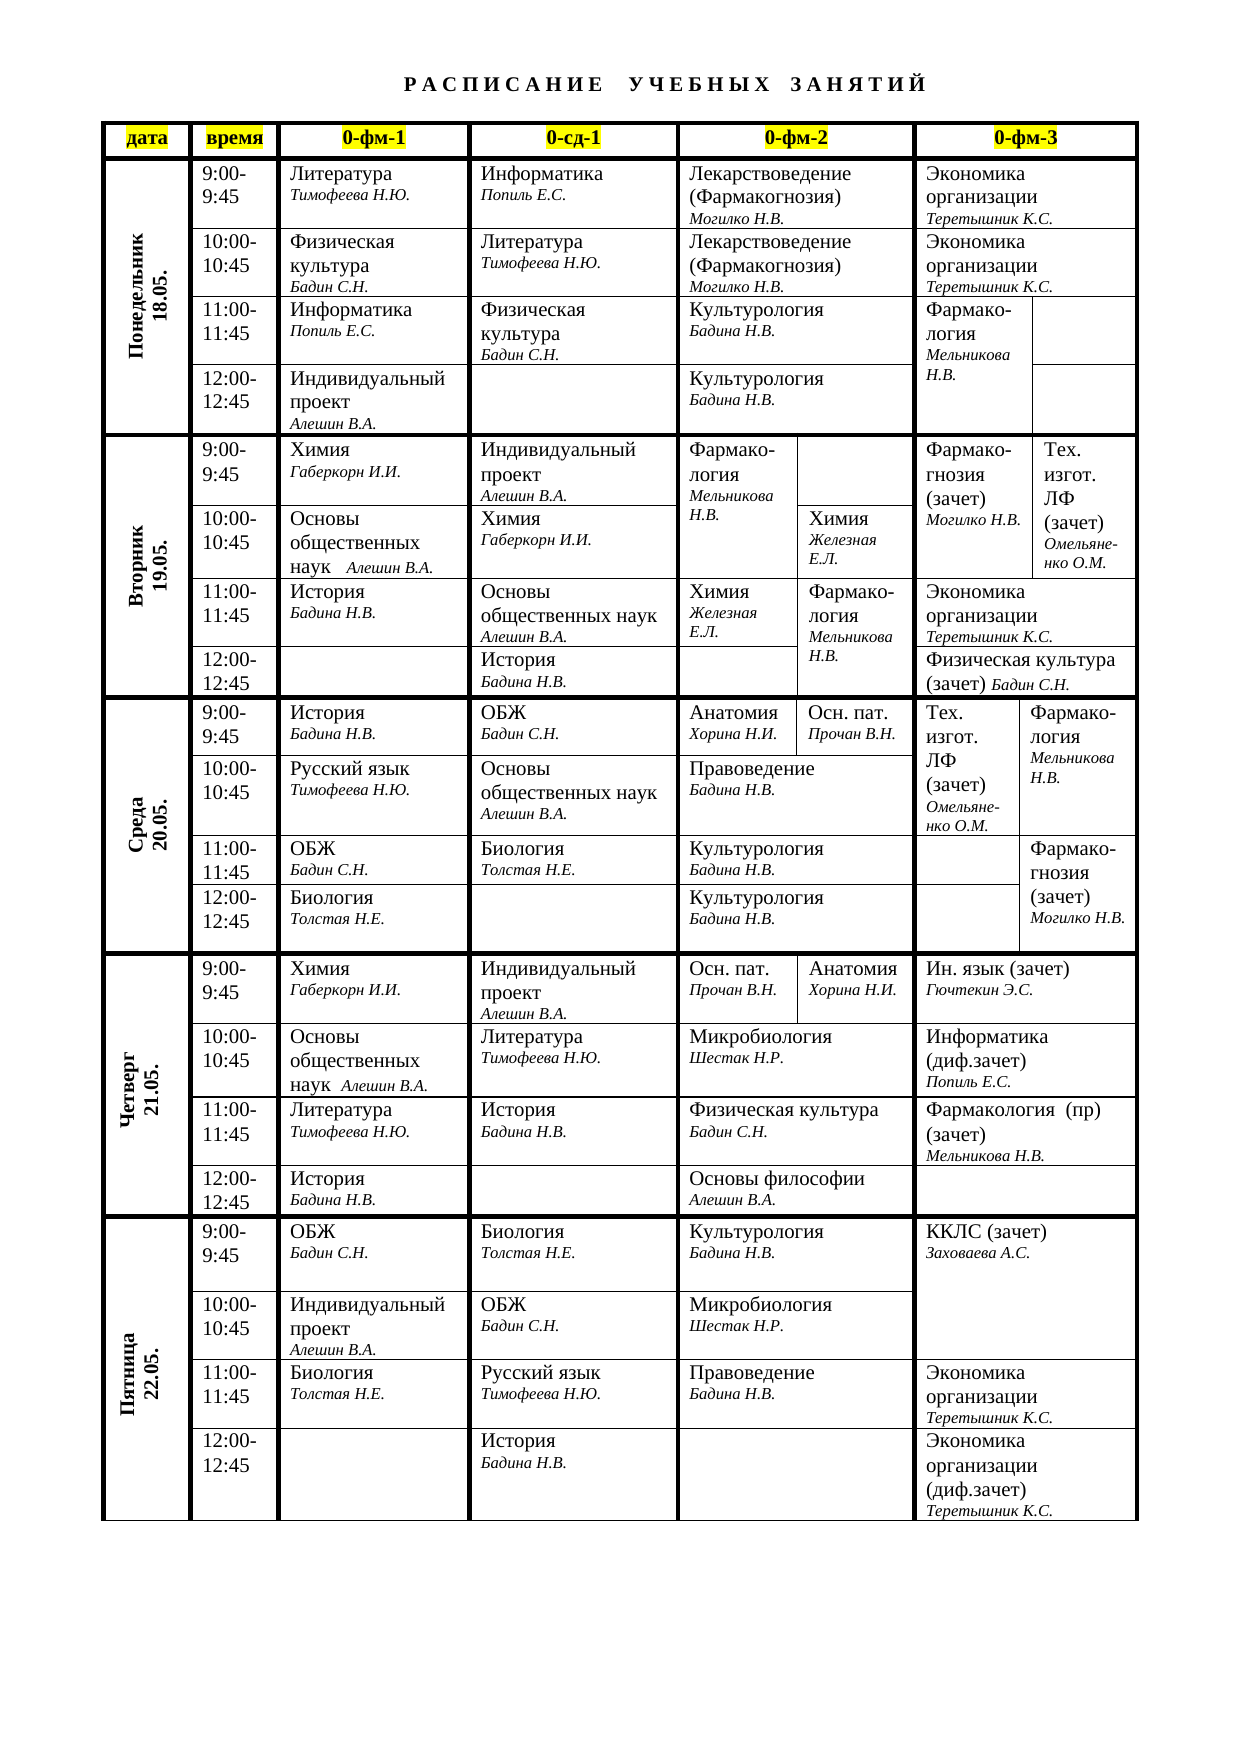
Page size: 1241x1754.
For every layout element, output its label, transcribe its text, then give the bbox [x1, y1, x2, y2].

table_cell Биология Толстая Н.Е. [472, 1219, 676, 1291]
table_header 0-фм-2 [680, 125, 912, 156]
table_cell [917, 885, 1019, 951]
table_cell ОБЖ Бадин С.Н. [281, 1219, 467, 1291]
table_header время [193, 125, 276, 156]
table_cell [472, 885, 676, 951]
table_cell Осн. пат. Прочан В.Н. [680, 956, 797, 1023]
table_cell Индивидуальный проект Алешин В.А. [281, 1292, 467, 1359]
table_cell Вторник 19.05. [106, 437, 188, 695]
table_cell Анатомия Хорина Н.И. [680, 700, 796, 755]
table_cell Лекарствоведение (Фармакогнозия) Могилко Н.В. [680, 161, 912, 228]
table_cell Литература Тимофеева Н.Ю. [472, 229, 676, 296]
table_cell Русский язык Тимофеева Н.Ю. [472, 1360, 676, 1427]
table_cell Экономика организации Теретышник К.С. [917, 229, 1135, 296]
table_cell Физическая культура Бадин С.Н. [680, 1098, 912, 1165]
table_cell Тех. изгот. ЛФ (зачет) Омельяне-нко О.М. [1033, 437, 1135, 578]
table_cell Экономика организации Теретышник К.С. [917, 161, 1135, 228]
table_cell Физическая культура (зачет) Бадин С.Н. [917, 647, 1135, 695]
table_cell Основы общественных наук Алешин В.А. [472, 579, 676, 646]
table_cell Литература Тимофеева Н.Ю. [472, 1024, 676, 1096]
table_cell История Бадина Н.В. [281, 700, 467, 755]
table_cell Культурология Бадина Н.В. [680, 836, 912, 884]
table_cell Экономика организации Теретышник К.С. [917, 1360, 1135, 1427]
table_cell Микробиология Шестак Н.Р. [680, 1024, 912, 1096]
table_cell Лекарствоведение (Фармакогнозия) Могилко Н.В. [680, 229, 912, 296]
table_cell Биология Толстая Н.Е. [472, 836, 676, 884]
table_cell Основы общественных наук Алешин В.А. [281, 1024, 467, 1096]
table_cell Литература Тимофеева Н.Ю. [281, 1098, 467, 1165]
table_cell Микробиология Шестак Н.Р. [680, 1292, 912, 1359]
table_cell Фармако-логия Мельникова Н.В. [680, 437, 797, 578]
table_cell 9:00- 9:45 [193, 161, 276, 228]
table_cell Физическая культура Бадин С.Н. [472, 297, 676, 364]
table_cell 10:00-10:45 [193, 1024, 276, 1096]
table_cell Основы общественных наук Алешин В.А. [472, 756, 676, 835]
table_cell Культурология Бадина Н.В. [680, 297, 912, 364]
table_cell Русский язык Тимофеева Н.Ю. [281, 756, 467, 835]
table_cell Пятница 22.05. [106, 1219, 188, 1520]
table_cell [1033, 297, 1135, 364]
table_cell Фармакология (пр) (зачет) Мельникова Н.В. [917, 1098, 1135, 1165]
table_cell Правоведение Бадина Н.В. [680, 1360, 912, 1427]
table_cell Биология Толстая Н.Е. [281, 885, 467, 951]
table_cell [281, 1429, 467, 1520]
table_cell Понедельник 18.05. [106, 161, 188, 433]
table_cell История Бадина Н.В. [472, 647, 676, 695]
table_cell Ин. язык (зачет) Гючтекин Э.С. [917, 956, 1135, 1023]
table_cell Информатика (диф.зачет) Попиль Е.С. [917, 1024, 1135, 1096]
table_cell История Бадина Н.В. [472, 1429, 676, 1520]
table_cell ККЛС (зачет) Заховаева А.С. [917, 1219, 1135, 1359]
table_header 0-фм-3 [917, 125, 1135, 156]
table_cell Экономика организации (диф.зачет) Теретышник К.С. [917, 1429, 1135, 1520]
table_cell Индивидуальный проект Алешин В.А. [281, 365, 467, 433]
table_cell [1033, 365, 1135, 433]
table_cell История Бадина Н.В. [281, 1166, 467, 1214]
table_cell 10:00-10:45 [193, 506, 276, 578]
table_cell История Бадина Н.В. [472, 1098, 676, 1165]
table_header дата [106, 125, 188, 156]
table_cell 10:00-10:45 [193, 1292, 276, 1359]
table_cell Литература Тимофеева Н.Ю. [281, 161, 467, 228]
table_cell [680, 647, 797, 695]
table_cell Четверг 21.05. [106, 956, 188, 1214]
table_cell Химия Габеркорн И.И. [281, 437, 467, 505]
table_cell Культурология Бадина Н.В. [680, 365, 912, 433]
table_cell Химия Железная Е.Л. [798, 506, 912, 578]
table_cell Информатика Попиль Е.С. [472, 161, 676, 228]
table_cell 12:00-12:45 [193, 365, 276, 433]
table_cell [798, 437, 912, 505]
table_cell Анатомия Хорина Н.И. [798, 956, 912, 1023]
table_cell [917, 1166, 1135, 1214]
table_cell 12:00-12:45 [193, 647, 276, 695]
table_cell Основы философии Алешин В.А. [680, 1166, 912, 1214]
table_cell 11:00-11:45 [193, 297, 276, 364]
table_cell 11:00-11:45 [193, 579, 276, 646]
table_cell 11:00-11:45 [193, 1098, 276, 1165]
table_cell [472, 365, 676, 433]
table_cell 9:00- 9:45 [193, 437, 276, 505]
table_cell 9:00- 9:45 [193, 956, 276, 1023]
table_cell Основы общественных наук Алешин В.А. [281, 506, 467, 578]
table_cell Фармако-логия Мельникова Н.В. [1020, 700, 1135, 835]
table_cell 9:00- 9:45 [193, 1219, 276, 1291]
table_cell 9:00- 9:45 [193, 700, 276, 755]
table_cell ОБЖ Бадин С.Н. [472, 700, 676, 755]
table_cell Среда 20.05. [106, 700, 188, 951]
table_cell Химия Железная Е.Л. [680, 579, 797, 646]
table_cell Фармако-логия Мельникова Н.В. [798, 579, 912, 695]
table_cell Фармако-логия Мельникова Н.В. [917, 297, 1032, 433]
table_cell Индивидуальный проект Алешин В.А. [472, 956, 676, 1023]
table_cell Тех. изгот. ЛФ (зачет) Омельяне-нко О.М. [917, 700, 1019, 835]
table_cell ОБЖ Бадин С.Н. [281, 836, 467, 884]
table_cell 10:00-10:45 [193, 756, 276, 835]
table_cell 12:00-12:45 [193, 1166, 276, 1214]
table_cell [281, 647, 467, 695]
table_header 0-сд-1 [472, 125, 676, 156]
table_cell История Бадина Н.В. [281, 579, 467, 646]
table_cell [472, 1166, 676, 1214]
table_cell Химия Габеркорн И.И. [281, 956, 467, 1023]
table_cell Культурология Бадина Н.В. [680, 885, 912, 951]
table_cell ОБЖ Бадин С.Н. [472, 1292, 676, 1359]
table_cell 11:00-11:45 [193, 1360, 276, 1427]
table_cell Физическая культура Бадин С.Н. [281, 229, 467, 296]
table_cell Информатика Попиль Е.С. [281, 297, 467, 364]
table_cell Индивидуальный проект Алешин В.А. [472, 437, 676, 505]
table_cell Химия Габеркорн И.И. [472, 506, 676, 578]
table_cell Экономика организации Теретышник К.С. [917, 579, 1135, 646]
table_cell Биология Толстая Н.Е. [281, 1360, 467, 1427]
text Р А С П И С А Н И Е У Ч Е Б Н Ы Х З А Н Я Т И Й [177, 72, 1152, 96]
table_cell 12:00-12:45 [193, 885, 276, 951]
table_cell Фармако-гнозия (зачет) Могилко Н.В. [1020, 836, 1135, 951]
table_cell [917, 836, 1019, 884]
table_cell 12:00-12:45 [193, 1429, 276, 1520]
table_cell [680, 1429, 912, 1520]
table_cell Фармако-гнозия (зачет) Могилко Н.В. [917, 437, 1032, 578]
table_cell Правоведение Бадина Н.В. [680, 756, 912, 835]
table_cell Культурология Бадина Н.В. [680, 1219, 912, 1291]
table_cell 11:00-11:45 [193, 836, 276, 884]
table_header 0-фм-1 [281, 125, 467, 156]
table_cell Осн. пат. Прочан В.Н. [797, 700, 912, 755]
table_cell 10:00-10:45 [193, 229, 276, 296]
